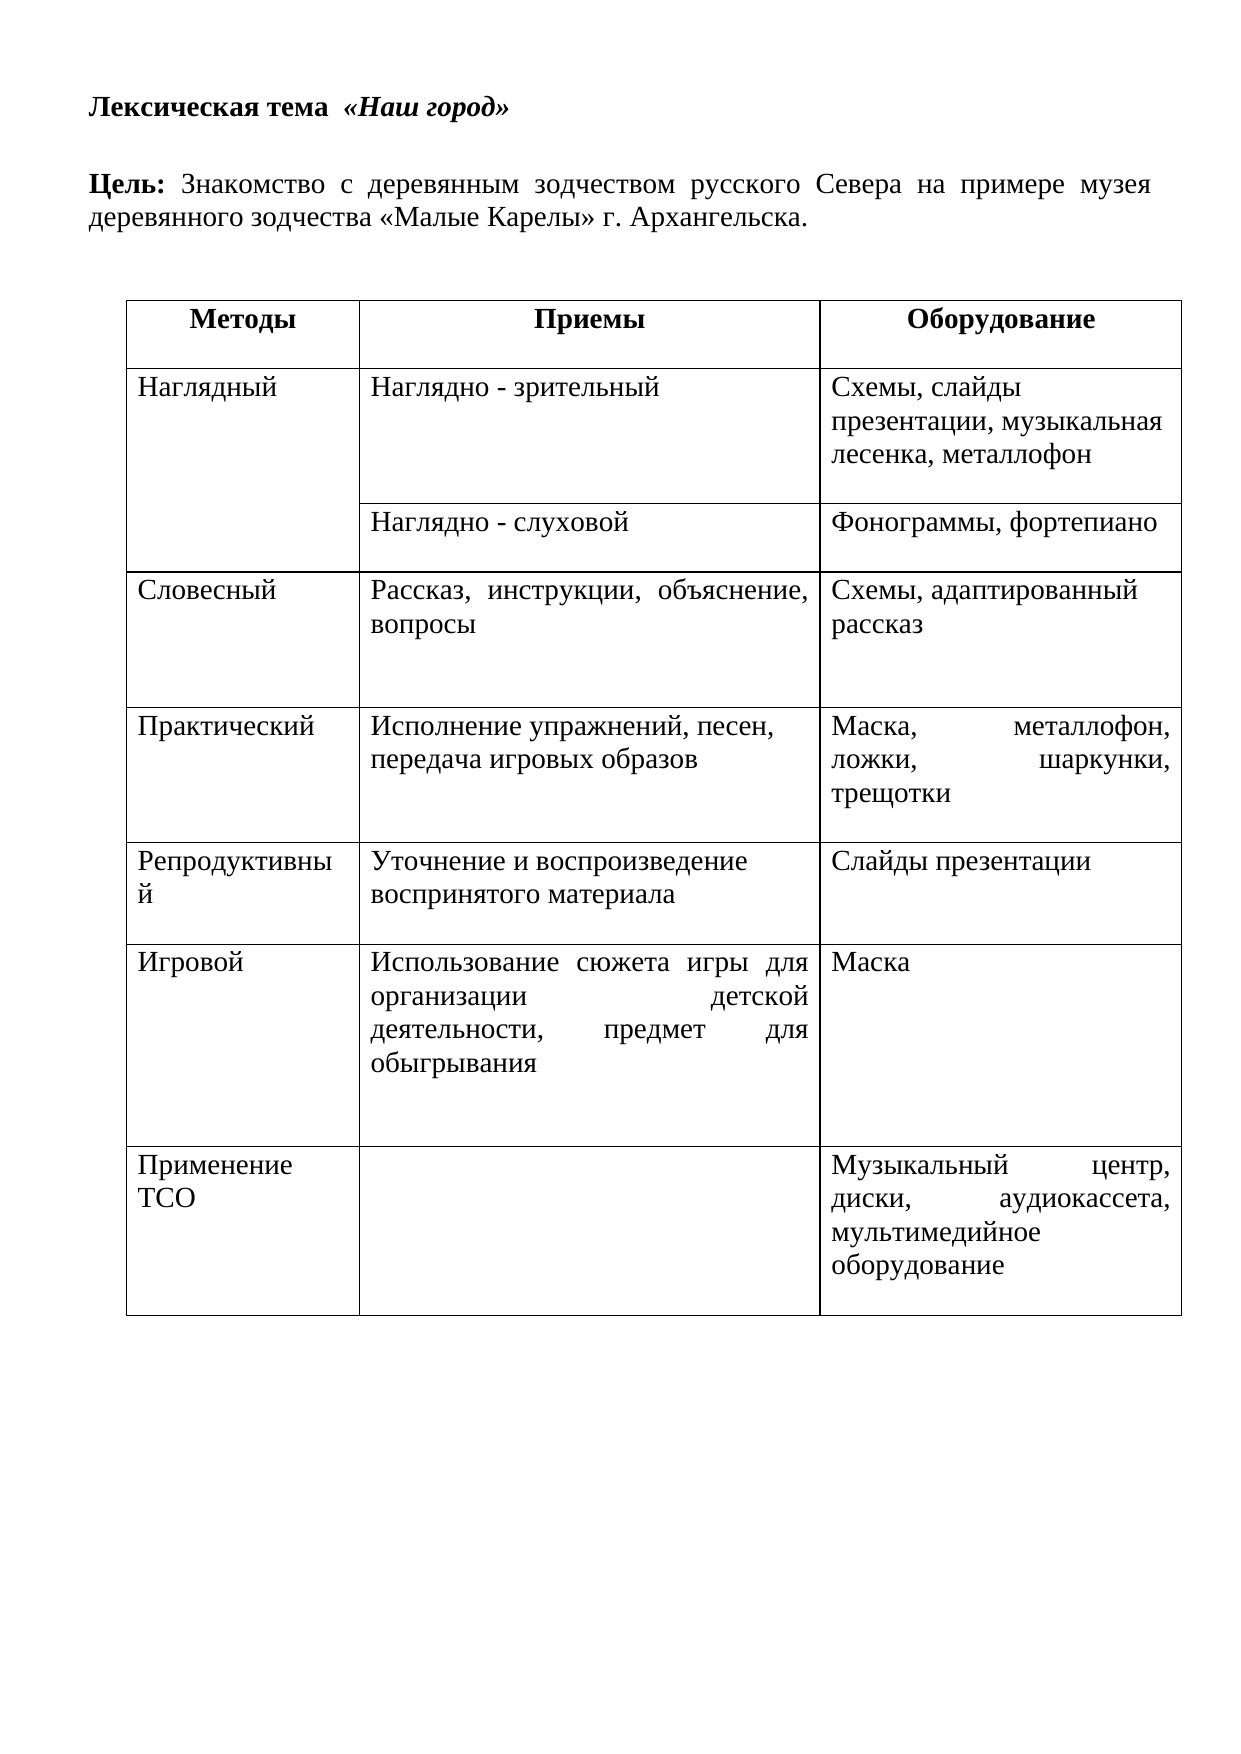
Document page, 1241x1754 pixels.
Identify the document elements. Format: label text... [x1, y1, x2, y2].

text Лексическая тема «Наш город» [89, 89, 1152, 122]
table_cell Маска [821, 945, 1181, 1146]
table_cell Наглядный [127, 369, 359, 571]
table_cell Музыкальный центр, диски, аудиокассета, мультимедийное оборудование [821, 1147, 1181, 1314]
table_header Методы [127, 301, 359, 368]
table_cell Рассказ, инструкции, объяснение, вопросы [360, 573, 819, 707]
table_cell Наглядно - зрительный [360, 369, 819, 503]
table_cell Использование сюжета игры для организации детской деятельности, предмет для обыгрывания [360, 945, 819, 1146]
table_cell Применение ТСО [127, 1147, 359, 1314]
table_cell Маска, металлофон, ложки, шаркунки, трещотки [821, 708, 1181, 842]
table_cell Фонограммы, фортепиано [821, 504, 1181, 571]
table_cell Слайды презентации [821, 843, 1181, 943]
table_header Оборудование [821, 301, 1181, 368]
table_cell Практический [127, 708, 359, 842]
table_cell Словесный [127, 573, 359, 707]
table_cell [360, 1147, 819, 1314]
table_cell Схемы, слайды презентации, музыкальная лесенка, металлофон [821, 369, 1181, 503]
table_cell Исполнение упражнений, песен, передача игровых образов [360, 708, 819, 842]
table_cell Уточнение и воспроизведение воспринятого материала [360, 843, 819, 943]
table_header Приемы [360, 301, 819, 368]
table_cell Репродуктивный [127, 843, 359, 943]
text Цель: Знакомство с деревянным зодчеством русского Севера на примере музея деревянного зодчества «Малые Карелы» г. Архангельска. [89, 166, 1152, 233]
table_cell Игровой [127, 945, 359, 1146]
table_cell Схемы, адаптированный рассказ [821, 573, 1181, 707]
table_cell Наглядно - слуховой [360, 504, 819, 571]
